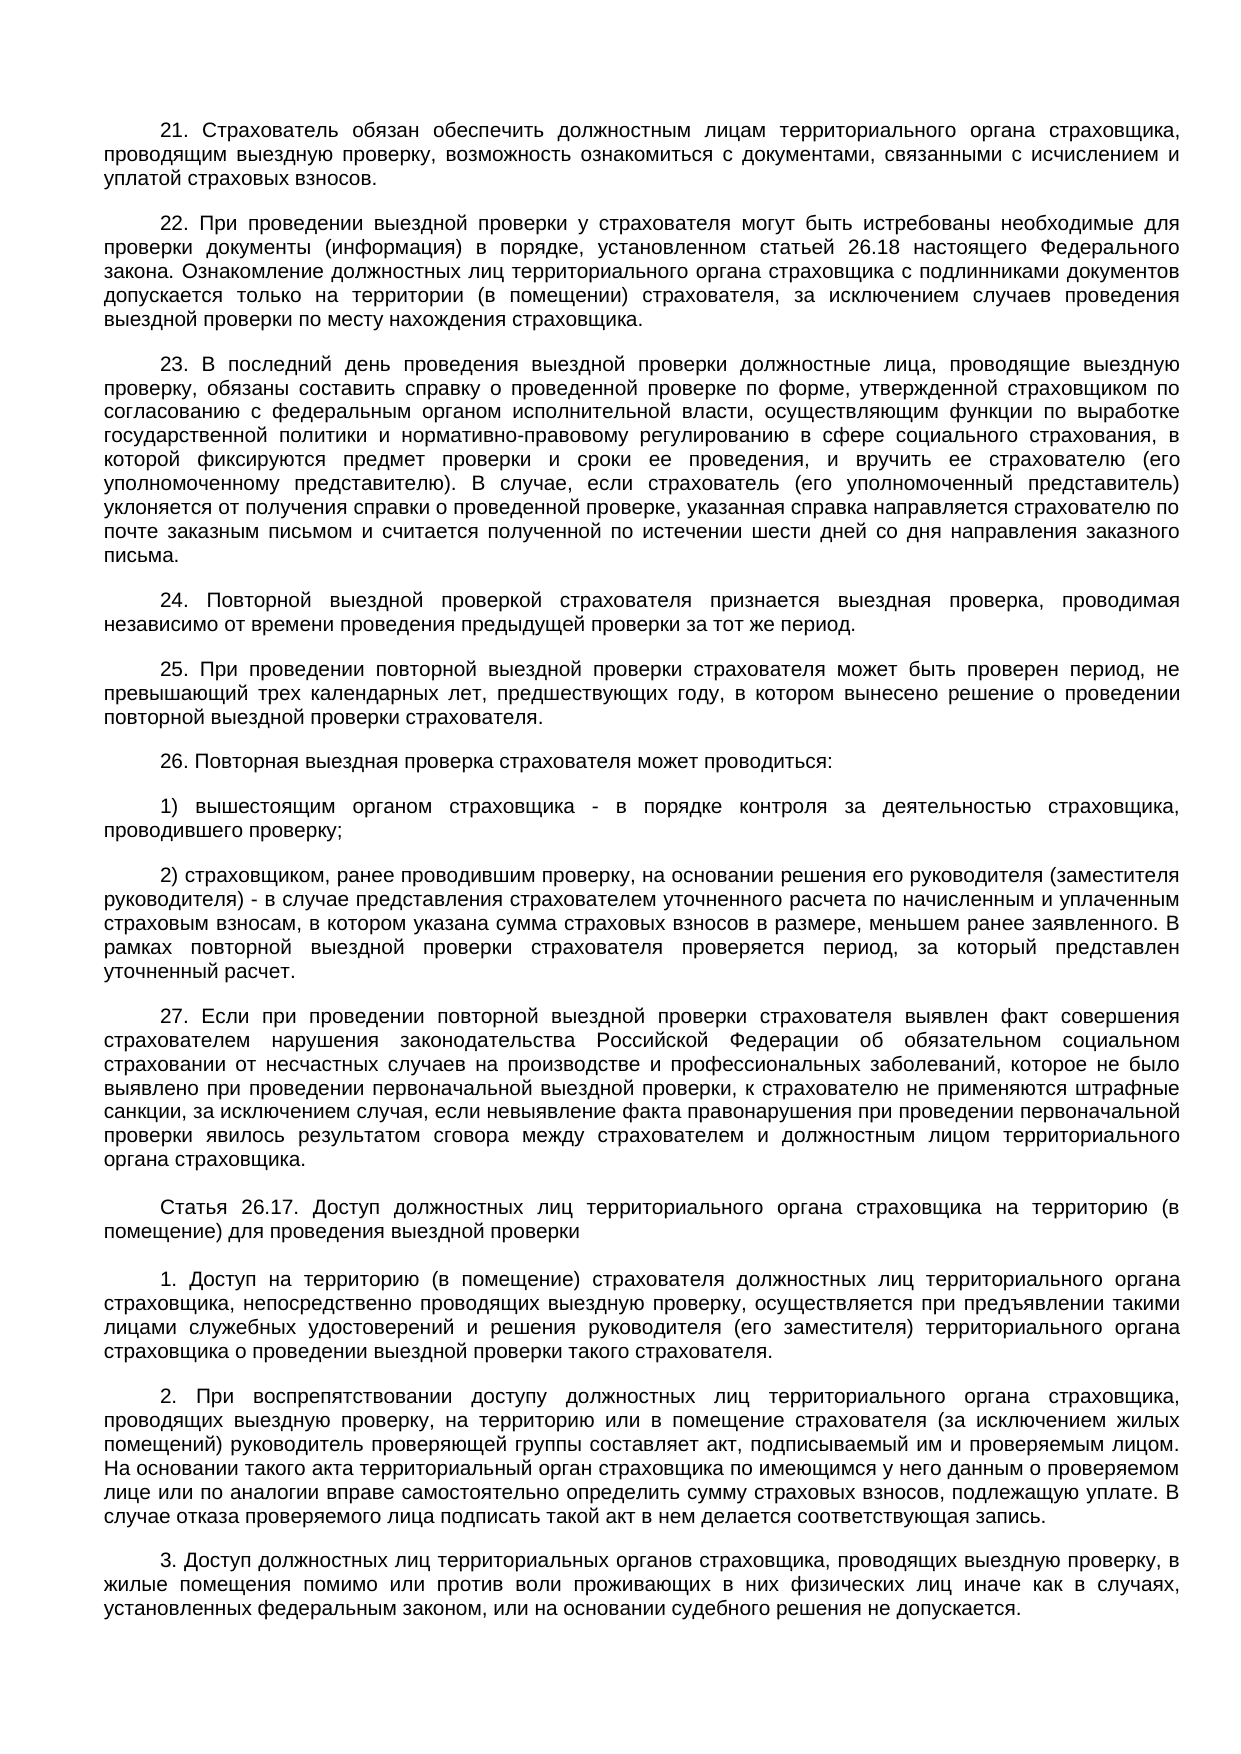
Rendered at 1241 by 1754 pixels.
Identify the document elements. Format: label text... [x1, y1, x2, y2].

text 27. Если при проведении повторной выездной проверки страхователя выявлен факт совершения страхователем нарушения законодательства Российской Федерации об обязательном социальном страховании от несчастных случаев на производстве и профессиональных заболеваний, которое не было выявлено при проведении первоначальной выездной проверки, к страхователю не применяются штрафные санкции, за исключением случая, если невыявление факта правонарушения при проведении первоначальной проверки явилось результатом сговора между страхователем и должностным лицом территориального органа страховщика. [103, 1003, 1181, 1171]
text 3. Доступ должностных лиц территориальных органов страховщика, проводящих выездную проверку, в жилые помещения помимо или против воли проживающих в них физических лиц иначе как в случаях, установленных федеральным законом, или на основании судебного решения не допускается. [103, 1548, 1181, 1620]
text Статья 26.17. Доступ должностных лиц территориального органа страховщика на территорию (в помещение) для проведения выездной проверки [103, 1195, 1181, 1243]
text 2) страховщиком, ранее проводившим проверку, на основании решения его руководителя (заместителя руководителя) - в случае представления страхователем уточненного расчета по начисленным и уплаченным страховым взносам, в котором указана сумма страховых взносов в размере, меньшем ранее заявленного. В рамках повторной выездной проверки страхователя проверяется период, за который представлен уточненный расчет. [103, 863, 1181, 983]
text 22. При проведении выездной проверки у страхователя могут быть истребованы необходимые для проверки документы (информация) в порядке, установленном статьей 26.18 настоящего Федерального закона. Ознакомление должностных лиц территориального органа страховщика с подлинниками документов допускается только на территории (в помещении) страхователя, за исключением случаев проведения выездной проверки по месту нахождения страховщика. [103, 211, 1181, 331]
text 24. Повторной выездной проверкой страхователя признается выездная проверка, проводимая независимо от времени проведения предыдущей проверки за тот же период. [103, 588, 1181, 636]
text 1. Доступ на территорию (в помещение) страхователя должностных лиц территориального органа страховщика, непосредственно проводящих выездную проверку, осуществляется при предъявлении такими лицами служебных удостоверений и решения руководителя (его заместителя) территориального органа страховщика о проведении выездной проверки такого страхователя. [103, 1267, 1181, 1363]
text 25. При проведении повторной выездной проверки страхователя может быть проверен период, не превышающий трех календарных лет, предшествующих году, в котором вынесено решение о проведении повторной выездной проверки страхователя. [103, 657, 1181, 728]
text 2. При воспрепятствовании доступу должностных лиц территориального органа страховщика, проводящих выездную проверку, на территорию или в помещение страхователя (за исключением жилых помещений) руководитель проверяющей группы составляет акт, подписываемый им и проверяемым лицом. На основании такого акта территориальный орган страховщика по имеющимся у него данным о проверяемом лице или по аналогии вправе самостоятельно определить сумму страховых взносов, подлежащую уплате. В случае отказа проверяемого лица подписать такой акт в нем делается соответствующая запись. [103, 1384, 1181, 1527]
text 26. Повторная выездная проверка страхователя может проводиться: [103, 749, 1181, 773]
text 23. В последний день проведения выездной проверки должностные лица, проводящие выездную проверку, обязаны составить справку о проведенной проверке по форме, утвержденной страховщиком по согласованию с федеральным органом исполнительной власти, осуществляющим функции по выработке государственной политики и нормативно-правовому регулированию в сфере социального страхования, в которой фиксируются предмет проверки и сроки ее проведения, и вручить ее страхователю (его уполномоченному представителю). В случае, если страхователь (его уполномоченный представитель) уклоняется от получения справки о проведенной проверке, указанная справка направляется страхователю по почте заказным письмом и считается полученной по истечении шести дней со дня направления заказного письма. [103, 351, 1181, 567]
text 21. Страхователь обязан обеспечить должностным лицам территориального органа страховщика, проводящим выездную проверку, возможность ознакомиться с документами, связанными с исчислением и уплатой страховых взносов. [103, 118, 1181, 190]
text 1) вышестоящим органом страховщика - в порядке контроля за деятельностью страховщика, проводившего проверку; [103, 794, 1181, 842]
